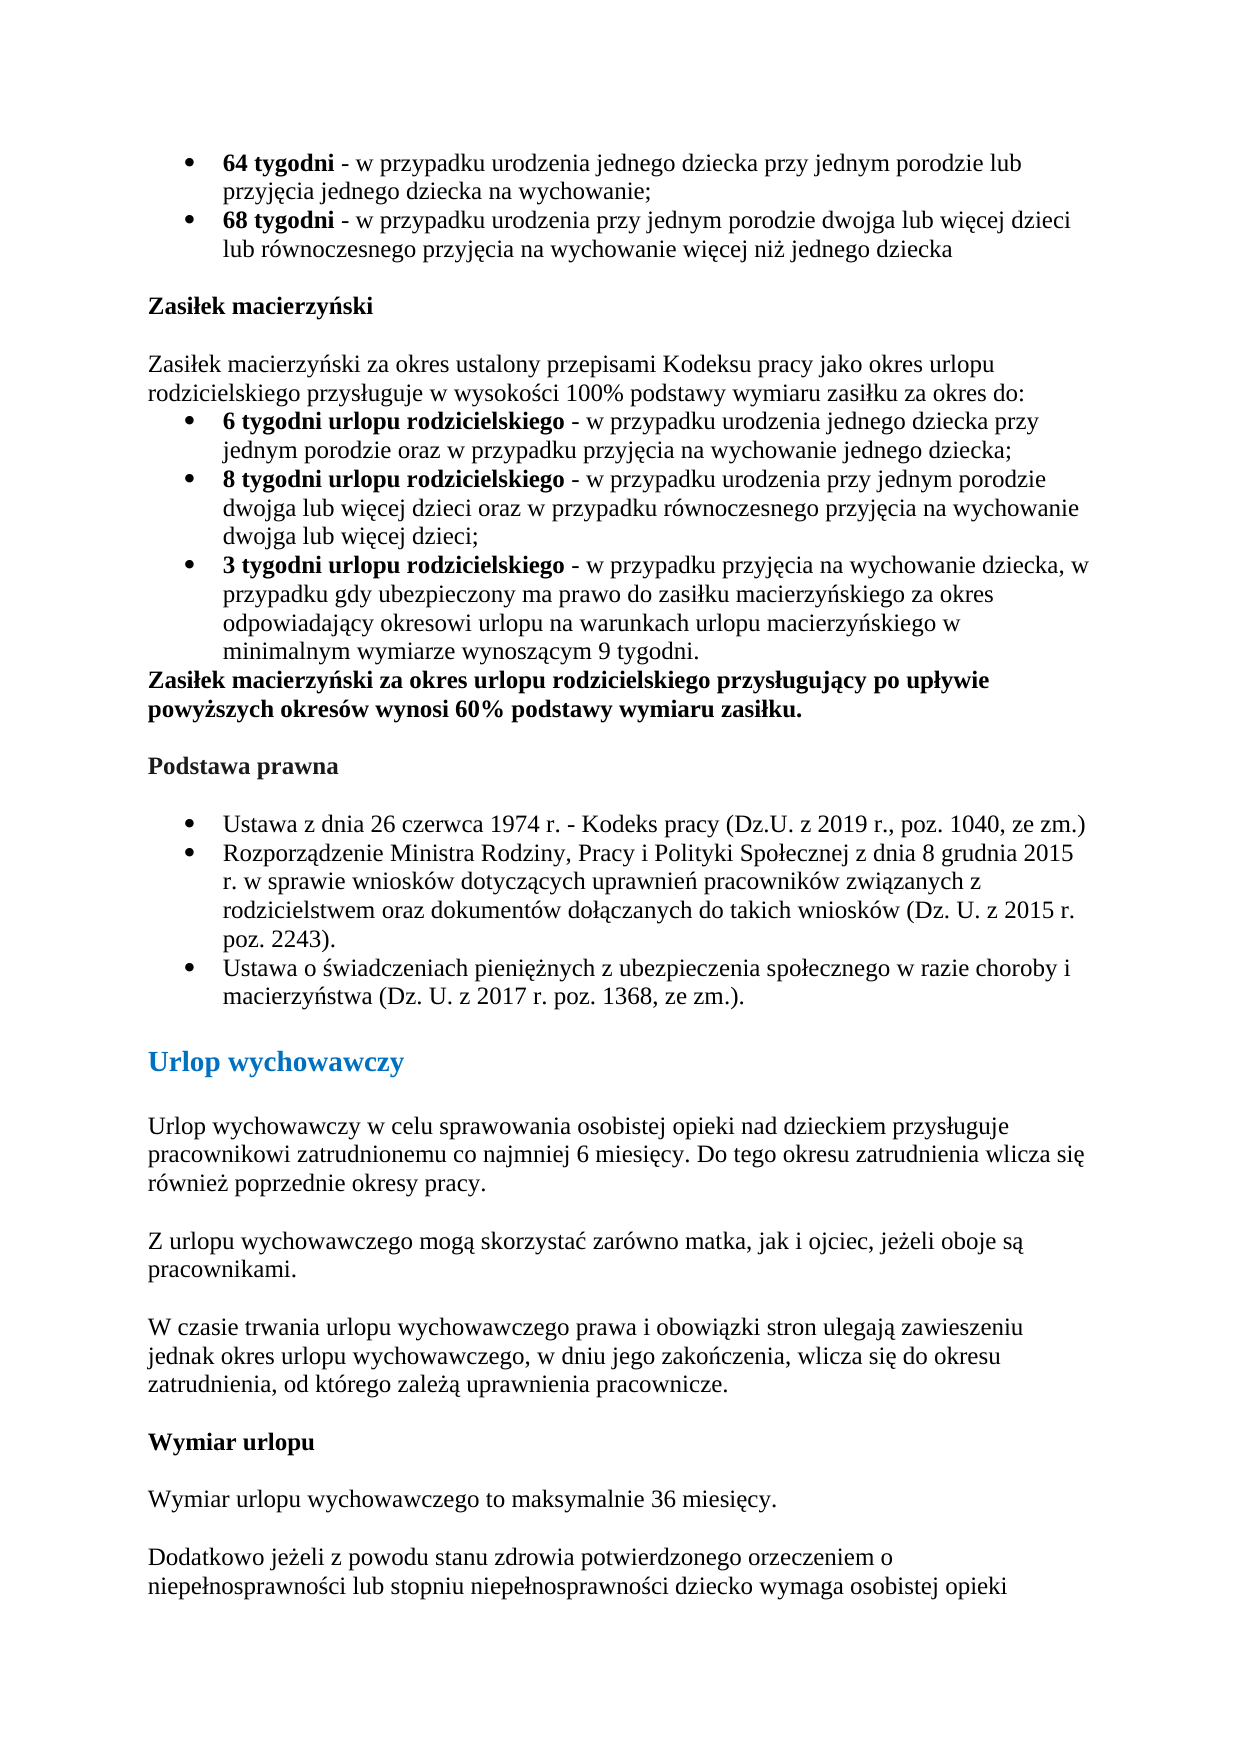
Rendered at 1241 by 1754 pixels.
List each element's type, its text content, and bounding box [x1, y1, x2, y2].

list Rozporządzenie Ministra Rodziny, Pracy i Polityki Społecznej z dnia 8 grudnia 2015 r. w sprawie wniosków dotyczących uprawnień pracowników związanych z rodzicielstwem oraz dokumentów dołączanych do takich wniosków (Dz. U. z 2015 r. poz. 2243). [185, 838, 1093, 953]
text W czasie trwania urlopu wychowawczego prawa i obowiązki stron ulegają zawieszeniu jednak okres urlopu wychowawczego, w dniu jego zakończenia, wlicza się do okresu zatrudnienia, od którego zależą uprawnienia pracownicze. [148, 1312, 1093, 1398]
text Wymiar urlopu wychowawczego to maksymalnie 36 miesięcy. [148, 1484, 1093, 1513]
list Ustawa o świadczeniach pieniężnych z ubezpieczenia społecznego w razie choroby i macierzyństwa (Dz. U. z 2017 r. poz. 1368, ze zm.). [185, 953, 1093, 1010]
list 8 tygodni urlopu rodzicielskiego - w przypadku urodzenia przy jednym porodzie dwojga lub więcej dzieci oraz w przypadku równoczesnego przyjęcia na wychowanie dwojga lub więcej dzieci; [185, 464, 1093, 550]
text Podstawa prawna [148, 751, 1093, 780]
text Zasiłek macierzyński [148, 291, 1093, 320]
list 3 tygodni urlopu rodzicielskiego - w przypadku przyjęcia na wychowanie dziecka, w przypadku gdy ubezpieczony ma prawo do zasiłku macierzyńskiego za okres odpowiadający okresowi urlopu na warunkach urlopu macierzyńskiego w minimalnym wymiarze wynoszącym 9 tygodni. [185, 550, 1093, 665]
text Z urlopu wychowawczego mogą skorzystać zarówno matka, jak i ojciec, jeżeli oboje są pracownikami. [148, 1226, 1093, 1283]
list 6 tygodni urlopu rodzicielskiego - w przypadku urodzenia jednego dziecka przy jednym porodzie oraz w przypadku przyjęcia na wychowanie jednego dziecka; [185, 406, 1093, 464]
text Wymiar urlopu [148, 1427, 1093, 1456]
list 68 tygodni - w przypadku urodzenia przy jednym porodzie dwojga lub więcej dzieci lub równoczesnego przyjęcia na wychowanie więcej niż jednego dziecka [185, 205, 1093, 263]
text Urlop wychowawczy w celu sprawowania osobistej opieki nad dzieckiem przysługuje pracownikowi zatrudnionemu co najmniej 6 miesięcy. Do tego okresu zatrudnienia wlicza się również poprzednie okresy pracy. [148, 1111, 1093, 1197]
list Ustawa z dnia 26 czerwca 1974 r. - Kodeks pracy (Dz.U. z 2019 r., poz. 1040, ze zm.) [185, 809, 1093, 838]
text Urlop wychowawczy [148, 1044, 1093, 1077]
text Zasiłek macierzyński za okres urlopu rodzicielskiego przysługujący po upływie powyższych okresów wynosi 60% podstawy wymiaru zasiłku. [148, 665, 1093, 723]
list 64 tygodni - w przypadku urodzenia jednego dziecka przy jednym porodzie lub przyjęcia jednego dziecka na wychowanie; [185, 148, 1093, 205]
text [148, 1542, 1093, 1599]
text Zasiłek macierzyński za okres ustalony przepisami Kodeksu pracy jako okres urlopu rodzicielskiego przysługuje w wysokości 100% podstawy wymiaru zasiłku za okres do: [148, 349, 1093, 406]
